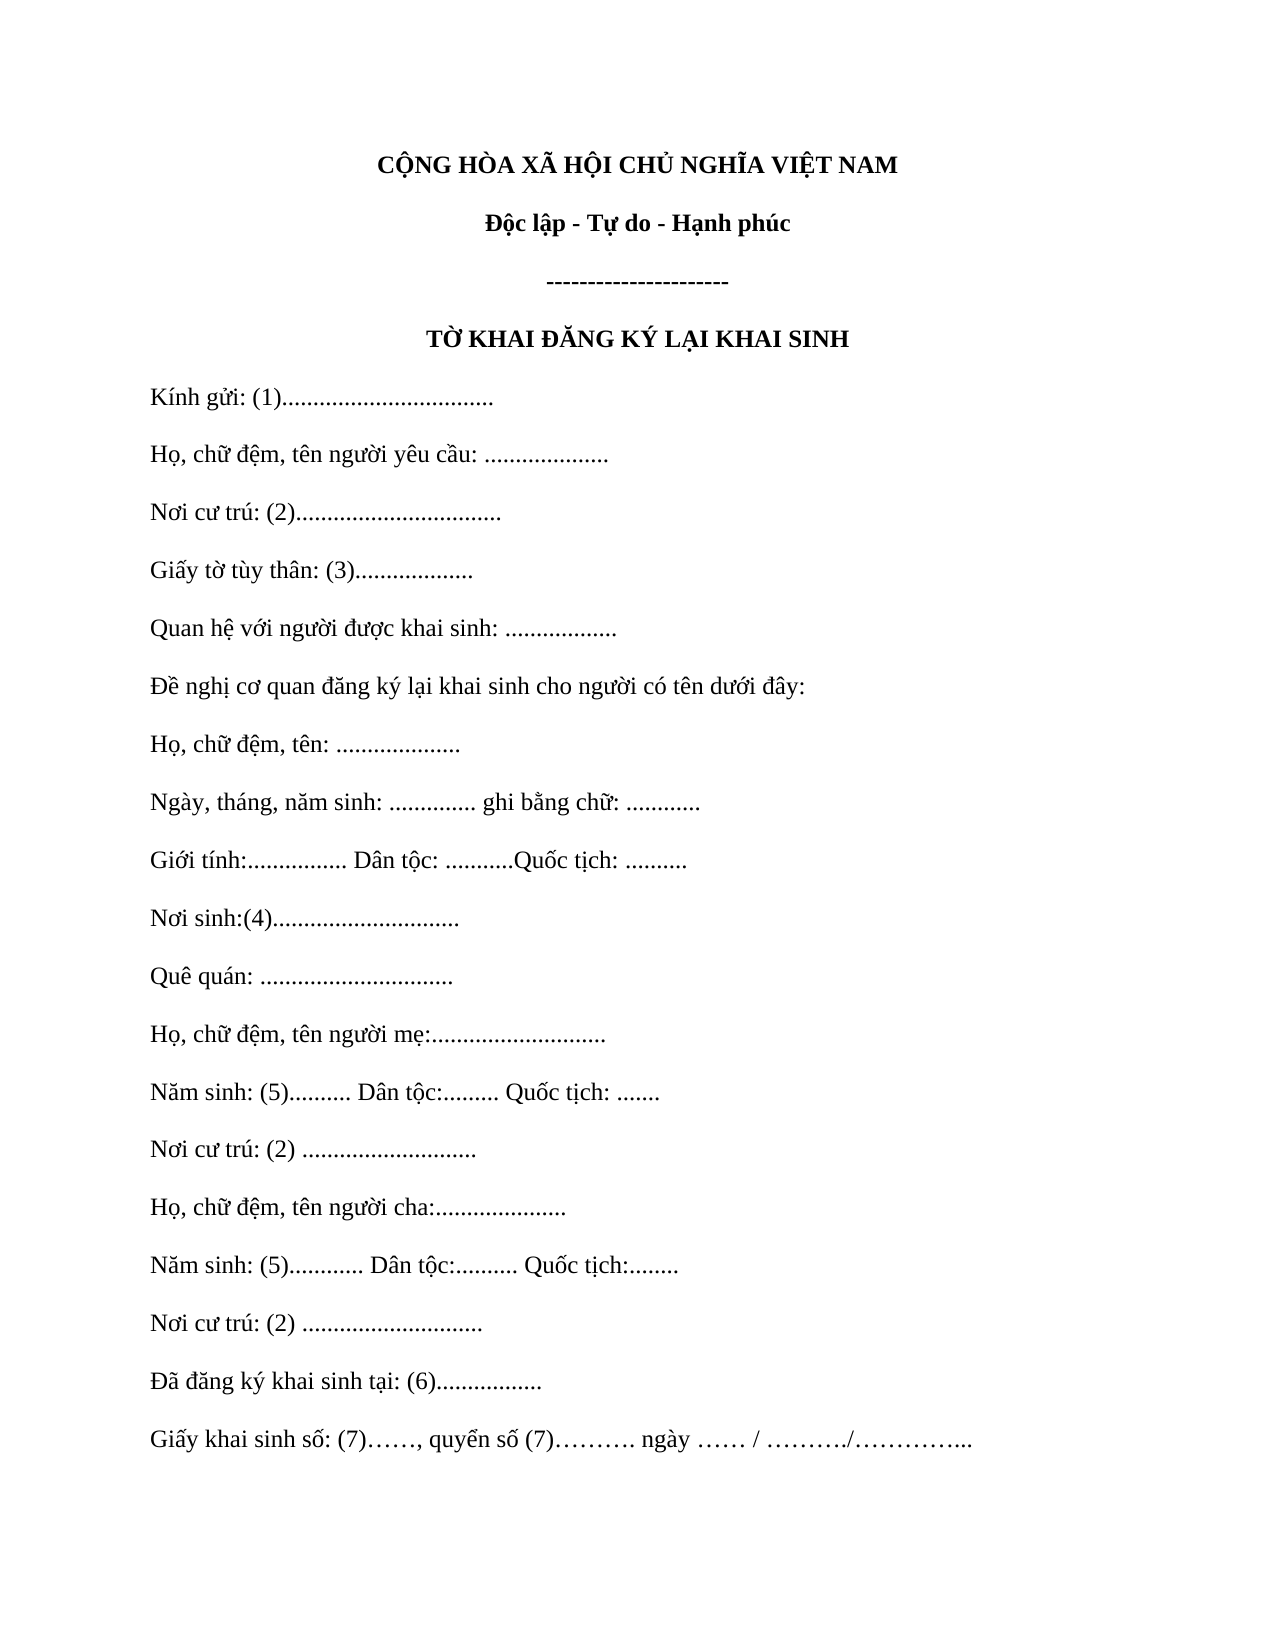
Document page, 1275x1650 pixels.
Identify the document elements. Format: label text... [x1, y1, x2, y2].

text ---------------------- [150, 266, 1125, 294]
text Nơi sinh:(4).............................. [150, 903, 1125, 932]
text Giấy khai sinh số: (7)……, quyển số (7)………. ngày …… / ………./…………... [150, 1424, 1125, 1453]
text Ngày, tháng, năm sinh: .............. ghi bằng chữ: ............ [150, 787, 1125, 816]
text Họ, chữ đệm, tên người yêu cầu: .................... [150, 439, 1125, 468]
text Năm sinh: (5).......... Dân tộc:......... Quốc tịch: ....... [150, 1077, 1125, 1105]
text CỘNG HÒA XÃ HỘI CHỦ NGHĨA VIỆT NAM [150, 150, 1125, 179]
text Đã đăng ký khai sinh tại: (6)................. [150, 1366, 1125, 1395]
text Nơi cư trú: (2) ............................. [150, 1308, 1125, 1337]
text Giới tính:................ Dân tộc: ...........Quốc tịch: .......... [150, 845, 1125, 874]
text Đề nghị cơ quan đăng ký lại khai sinh cho người có tên dưới đây: [150, 671, 1125, 700]
text TỜ KHAI ĐĂNG KÝ LẠI KHAI SINH [150, 324, 1125, 352]
text Độc lập - Tự do - Hạnh phúc [150, 208, 1125, 237]
text Họ, chữ đệm, tên người cha:..................... [150, 1192, 1125, 1221]
text Họ, chữ đệm, tên người mẹ:............................ [150, 1019, 1125, 1047]
text Họ, chữ đệm, tên: .................... [150, 729, 1125, 758]
text Nơi cư trú: (2)................................. [150, 497, 1125, 526]
text Nơi cư trú: (2) ............................ [150, 1134, 1125, 1163]
text Quê quán: ............................... [150, 961, 1125, 989]
text Năm sinh: (5)............ Dân tộc:.......... Quốc tịch:........ [150, 1250, 1125, 1279]
text Quan hệ với người được khai sinh: .................. [150, 613, 1125, 642]
text Kính gửi: (1).................................. [150, 382, 1125, 410]
text Giấy tờ tùy thân: (3)................... [150, 555, 1125, 584]
